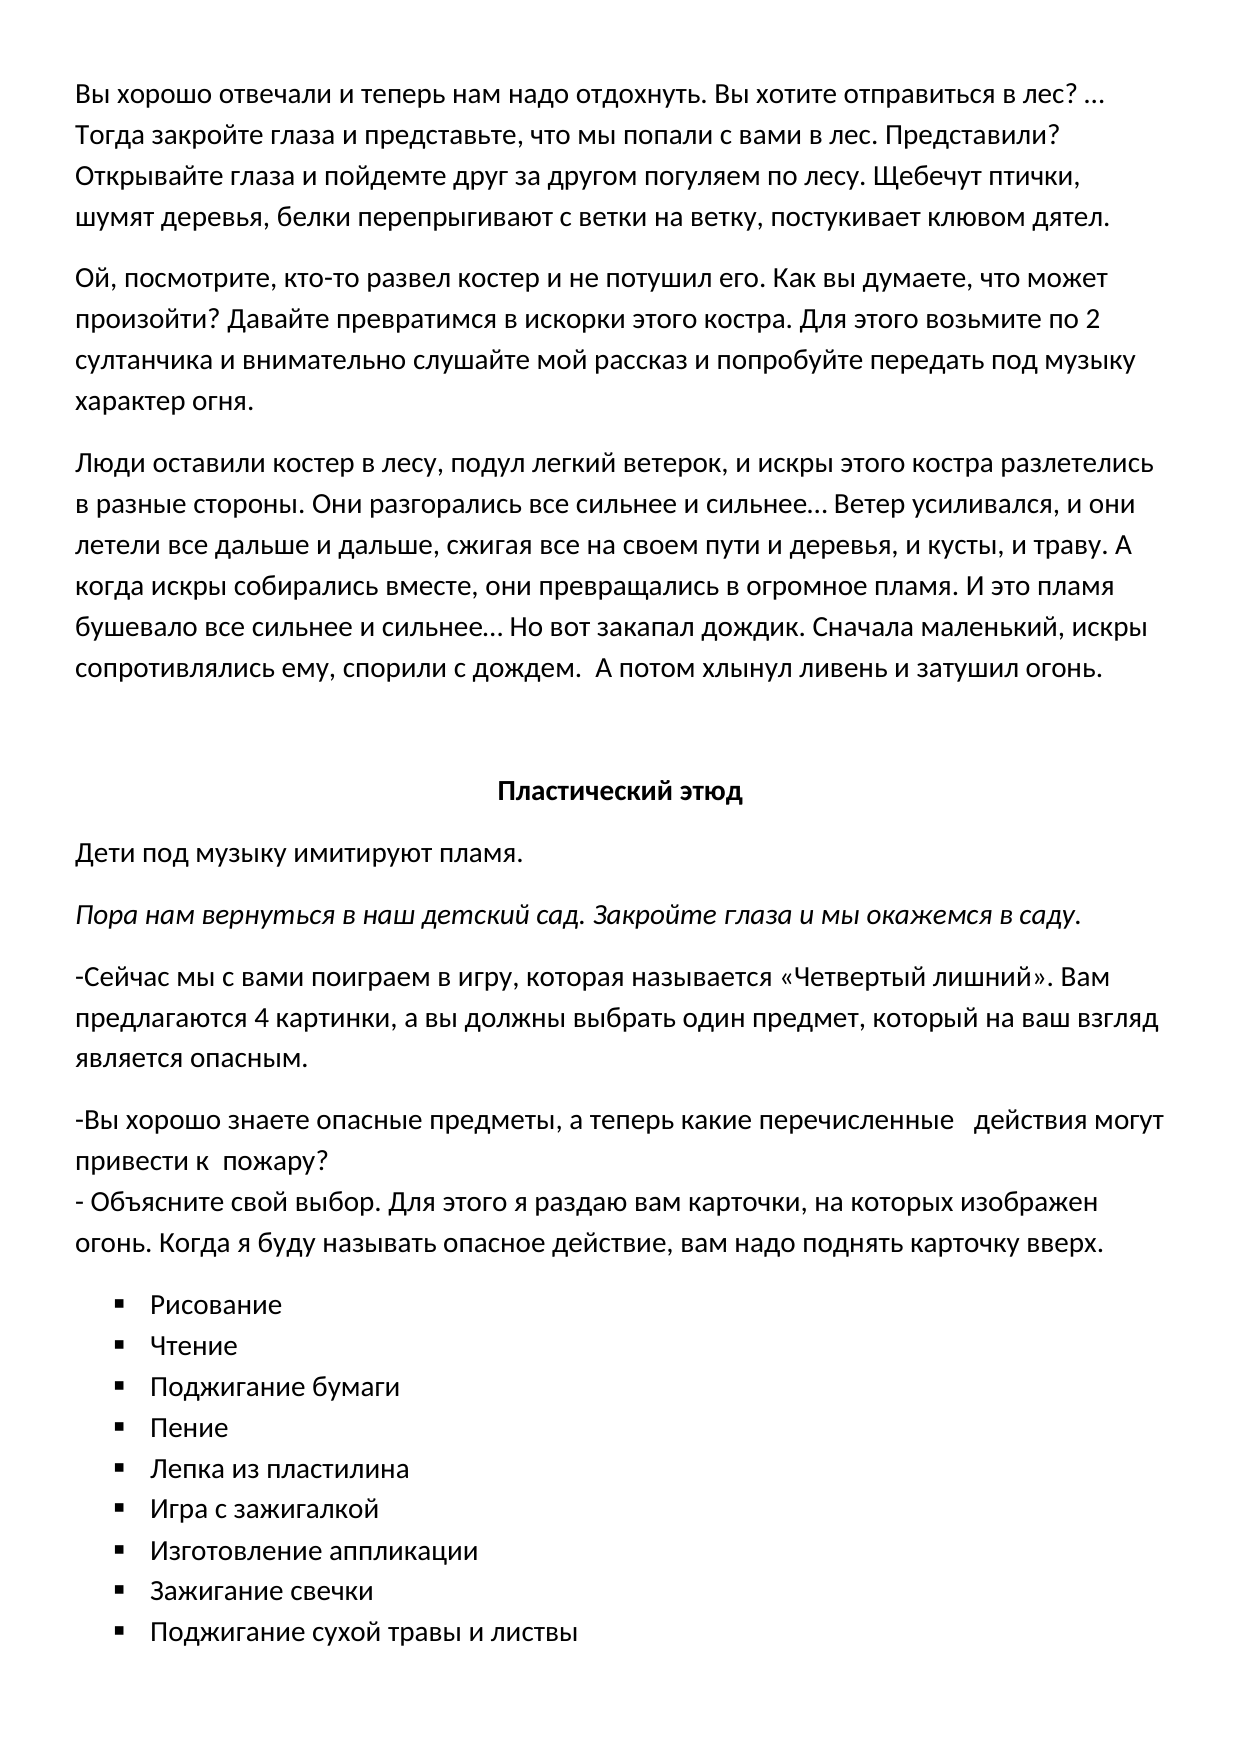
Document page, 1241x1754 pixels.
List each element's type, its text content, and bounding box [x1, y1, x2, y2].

list Чтение [112, 1327, 1165, 1362]
list Рисование [112, 1286, 1165, 1322]
list Лепка из пластилина [112, 1450, 1165, 1485]
list Поджигание сухой травы и листвы [112, 1613, 1165, 1649]
list Пение [112, 1409, 1165, 1444]
text Пора нам вернуться в наш детский сад. Закройте глаза и мы окажемся в саду. [75, 896, 1165, 932]
list Поджигание бумаги [112, 1368, 1165, 1403]
list Игра с зажигалкой [112, 1491, 1165, 1526]
text Дети под музыку имитируют пламя. [75, 834, 1165, 870]
text Пластический этюд [75, 772, 1165, 808]
text -Сейчас мы с вами поиграем в игру, которая называется «Четвертый лишний». Вам предлагаются 4 картинки, а вы должны выбрать один предмет, который на ваш взгляд является опасным. [75, 958, 1165, 1075]
text Ой, посмотрите, кто-то развел костер и не потушил его. Как вы думаете, что может произойти? Давайте превратимся в искорки этого костра. Для этого возьмите по 2 султанчика и внимательно слушайте мой рассказ и попробуйте передать под музыку характер огня. [75, 259, 1165, 418]
list Изготовление аппликации [112, 1532, 1165, 1567]
list Зажигание свечки [112, 1572, 1165, 1608]
text -Вы хорошо знаете опасные предметы, а теперь какие перечисленные действия могут привести к пожару? - Объясните свой выбор. Для этого я раздаю вам карточки, на которых изображен огонь. Когда я буду называть опасное действие, вам надо поднять карточку вверх. [75, 1101, 1165, 1260]
text Люди оставили костер в лесу, подул легкий ветерок, и искры этого костра разлетелись в разные стороны. Они разгорались все сильнее и сильнее… Ветер усиливался, и они летели все дальше и дальше, сжигая все на своем пути и деревья, и кусты, и траву. А когда искры собирались вместе, они превращались в огромное пламя. И это пламя бушевало все сильнее и сильнее… Но вот закапал дождик. Сначала маленький, искры сопротивлялись ему, спорили с дождем. А потом хлынул ливень и затушил огонь. [75, 444, 1165, 684]
text Вы хорошо отвечали и теперь нам надо отдохнуть. Вы хотите отправиться в лес? … Тогда закройте глаза и представьте, что мы попали с вами в лес. Представили? Открывайте глаза и пойдемте друг за другом погуляем по лесу. Щебечут птички, шумят деревья, белки перепрыгивают с ветки на ветку, постукивает клювом дятел. [75, 75, 1165, 233]
